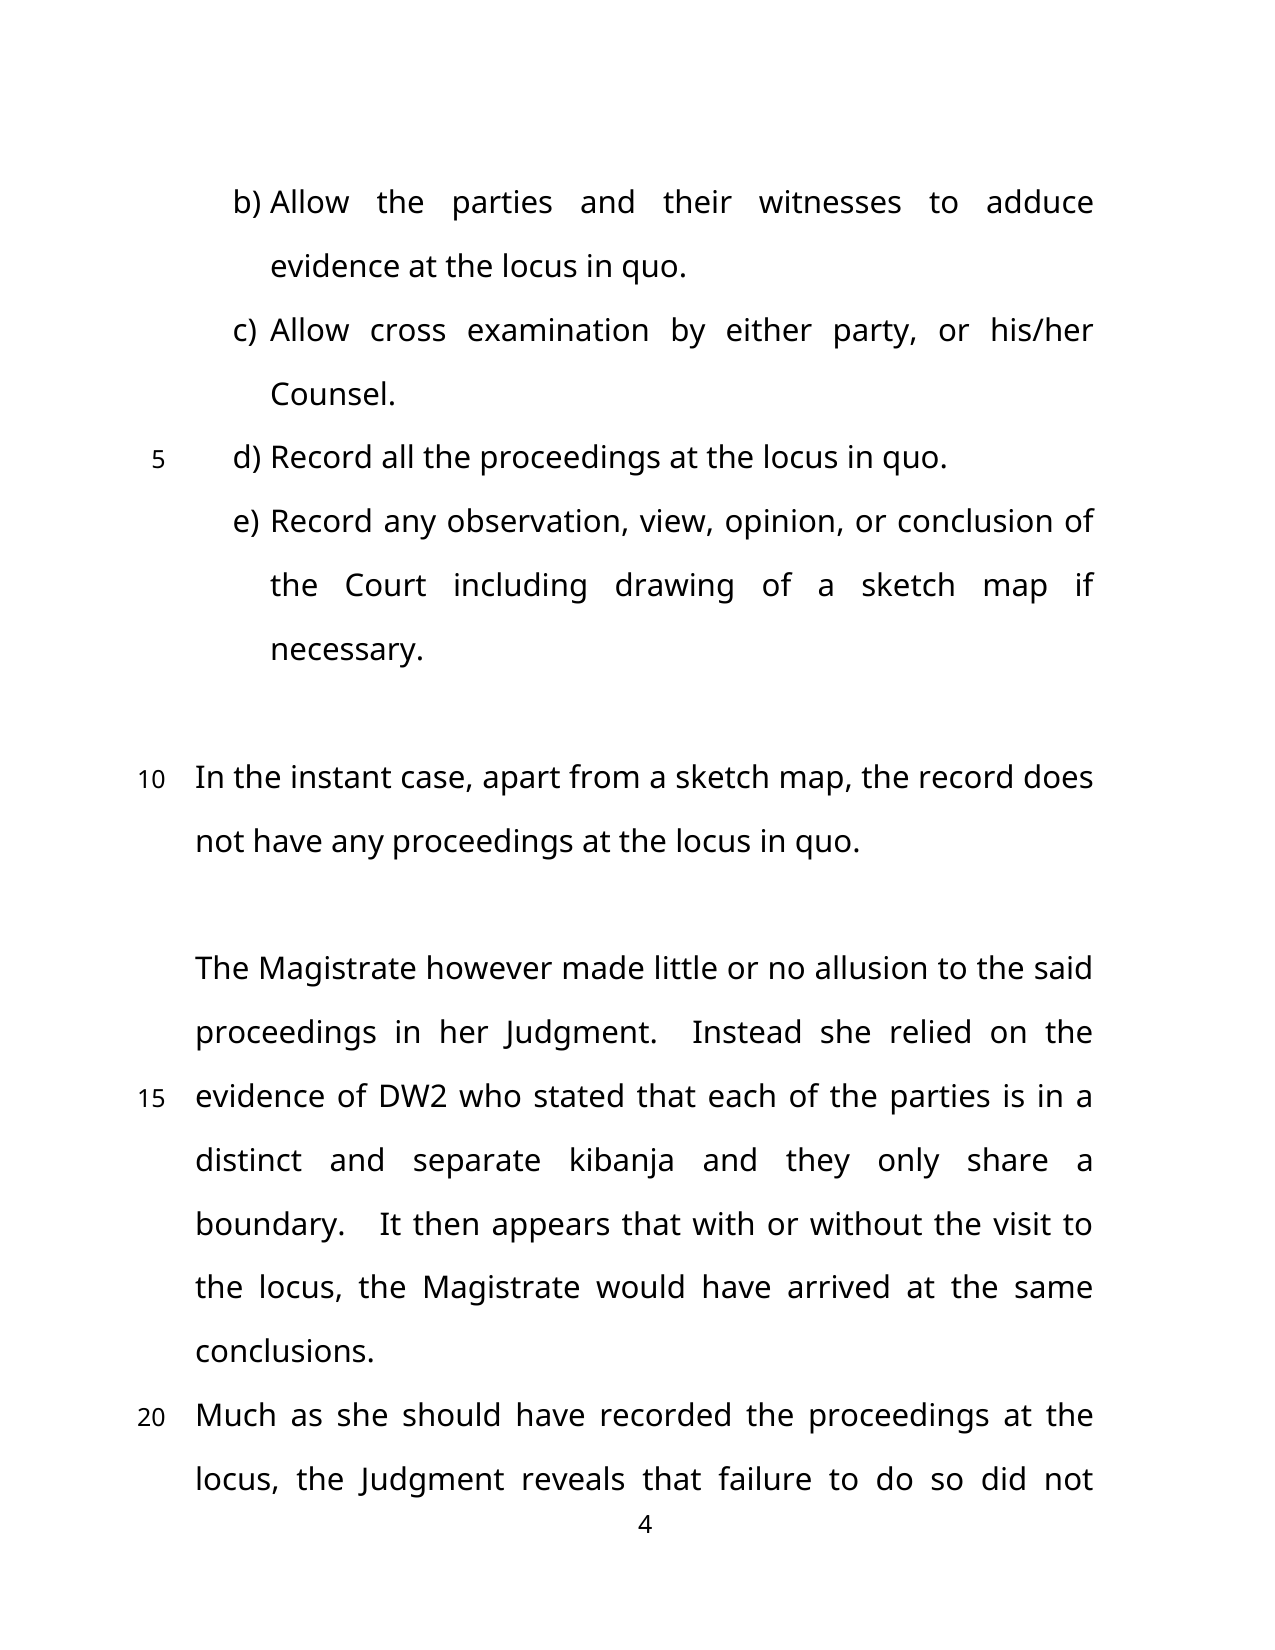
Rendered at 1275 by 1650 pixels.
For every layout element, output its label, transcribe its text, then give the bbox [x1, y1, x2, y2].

list Record any observation, view, opinion, or conclusion of the Court including drawing of a sketch map if necessary. [232, 499, 1095, 669]
list Record all the proceedings at the locus in quo. [232, 435, 1095, 478]
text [195, 1393, 1095, 1500]
list Allow the parties and their witnesses to adduce evidence at the locus in quo. [232, 180, 1095, 286]
list Allow cross examination by either party, or his/her Counsel. [232, 308, 1095, 414]
text The Magistrate however made little or no allusion to the said proceedings in her Judgment. Instead she relied on the evidence of DW2 who stated that each of the parties is in a distinct and separate kibanja and they only share a boundary. It then appears that with or without the visit to the locus, the Magistrate would have arrived at the same conclusions. [195, 946, 1095, 1372]
text In the instant case, apart from a sketch map, the record does not have any proceedings at the locus in quo. [195, 755, 1095, 861]
